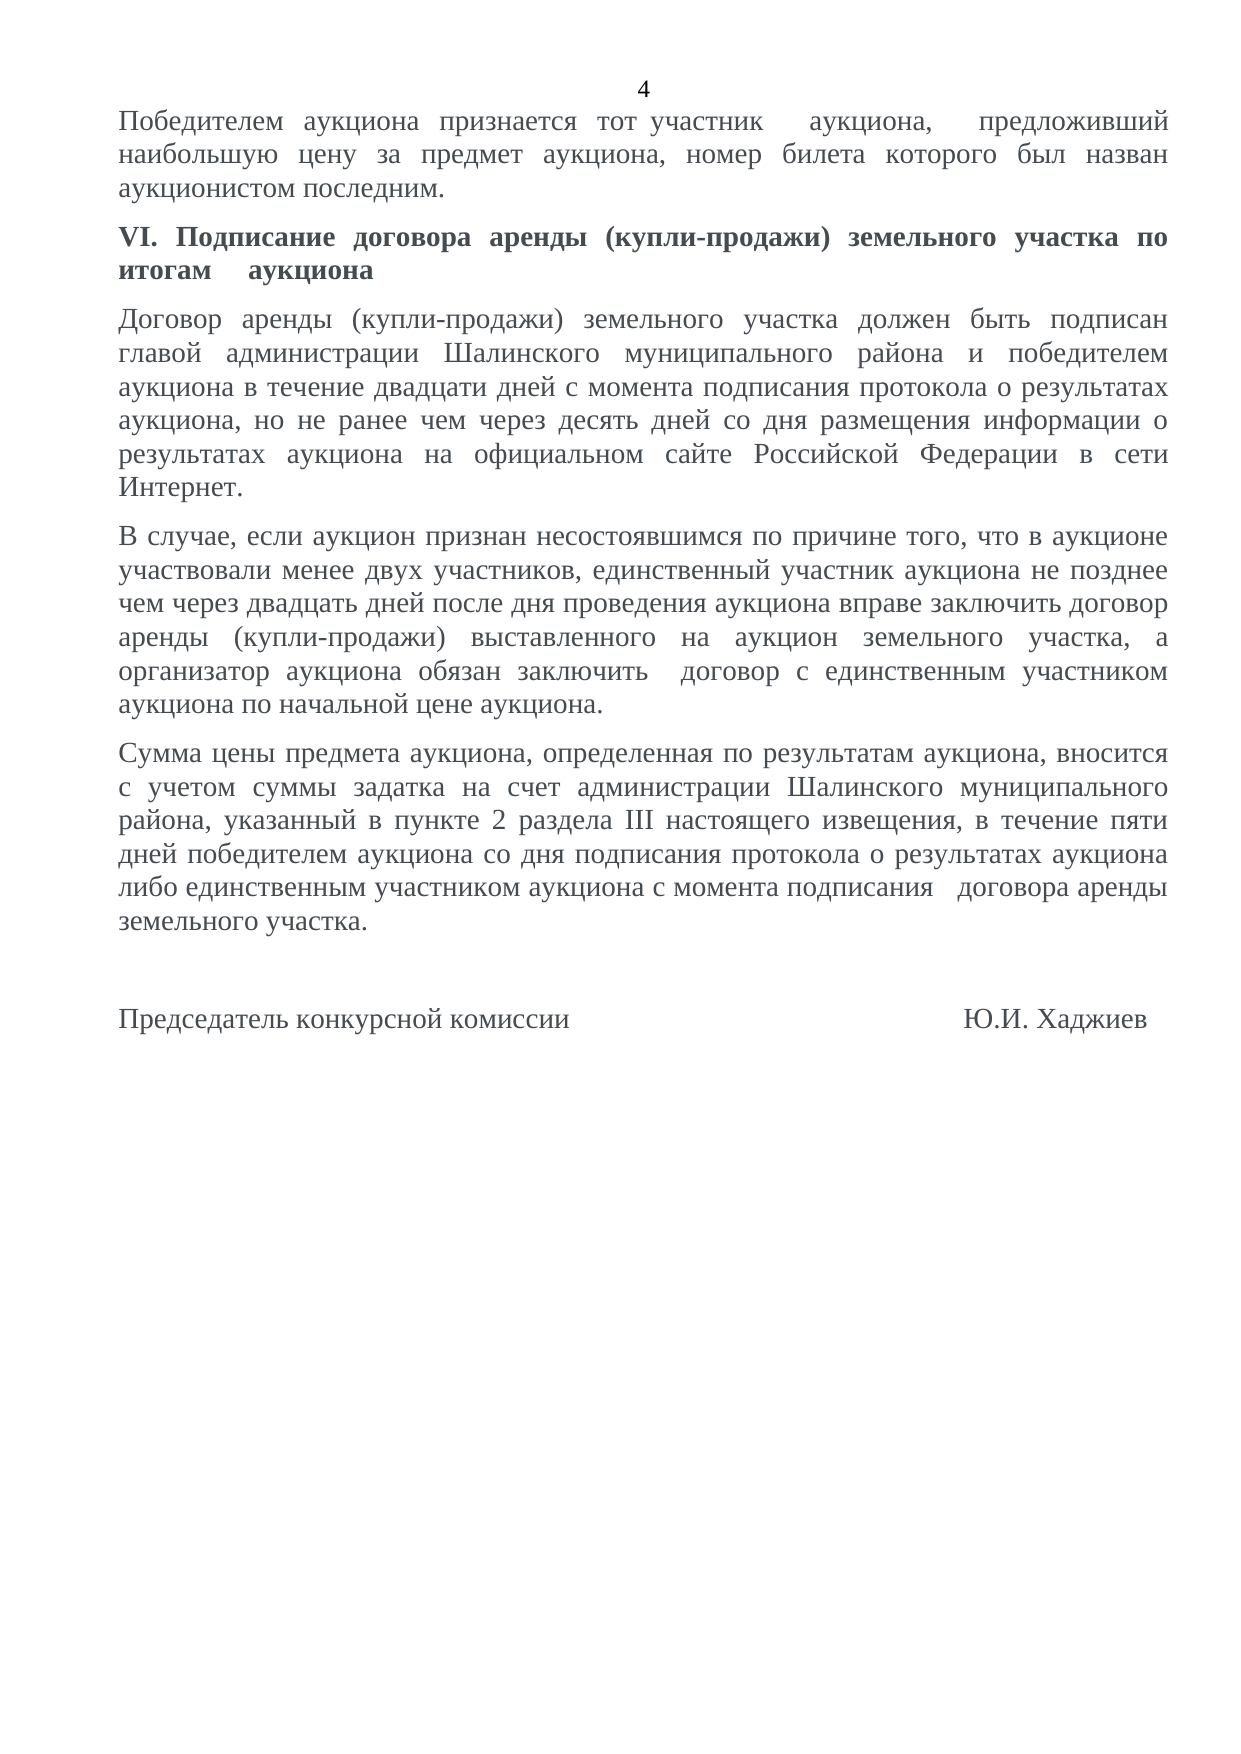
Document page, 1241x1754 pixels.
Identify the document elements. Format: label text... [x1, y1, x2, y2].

text Договор аренды (купли-продажи) земельного участка должен быть подписан главой администрации Шалинского муниципального района и победителем аукциона в течение двадцати дней с момента подписания протокола о результатах аукциона, но не ранее чем через десять дней со дня размещения информации о результатах аукциона на официальном сайте Российской Федерации в сети Интернет. [118, 302, 1169, 503]
text Сумма цены предмета аукциона, определенная по результатам аукциона, вносится с учетом суммы задатка на счет администрации Шалинского муниципального района, указанный в пункте 2 раздела III настоящего извещения, в течение пяти дней победителем аукциона со дня подписания протокола о результатах аукциона либо единственным участником аукциона с момента подписания договора аренды земельного участка. [118, 735, 1169, 937]
text Победителем аукциона признается тот участник аукциона, предложивший наибольшую цену за предмет аукциона, номер билета которого был назван аукционистом последним. [118, 103, 1169, 203]
text Председатель конкурсной комиссии Ю.И. Хаджиев [118, 1001, 1169, 1035]
text VI. Подписание договора аренды (купли-продажи) земельного участка по итогам аукциона [118, 219, 1169, 286]
text В случае, если аукцион признан несостоявшимся по причине того, что в аукционе участвовали менее двух участников, единственный участник аукциона не позднее чем через двадцать дней после дня проведения аукциона вправе заключить договор аренды (купли-продажи) выставленного на аукцион земельного участка, а организатор аукциона обязан заключить договор с единственным участником аукциона по начальной цене аукциона. [118, 518, 1169, 720]
